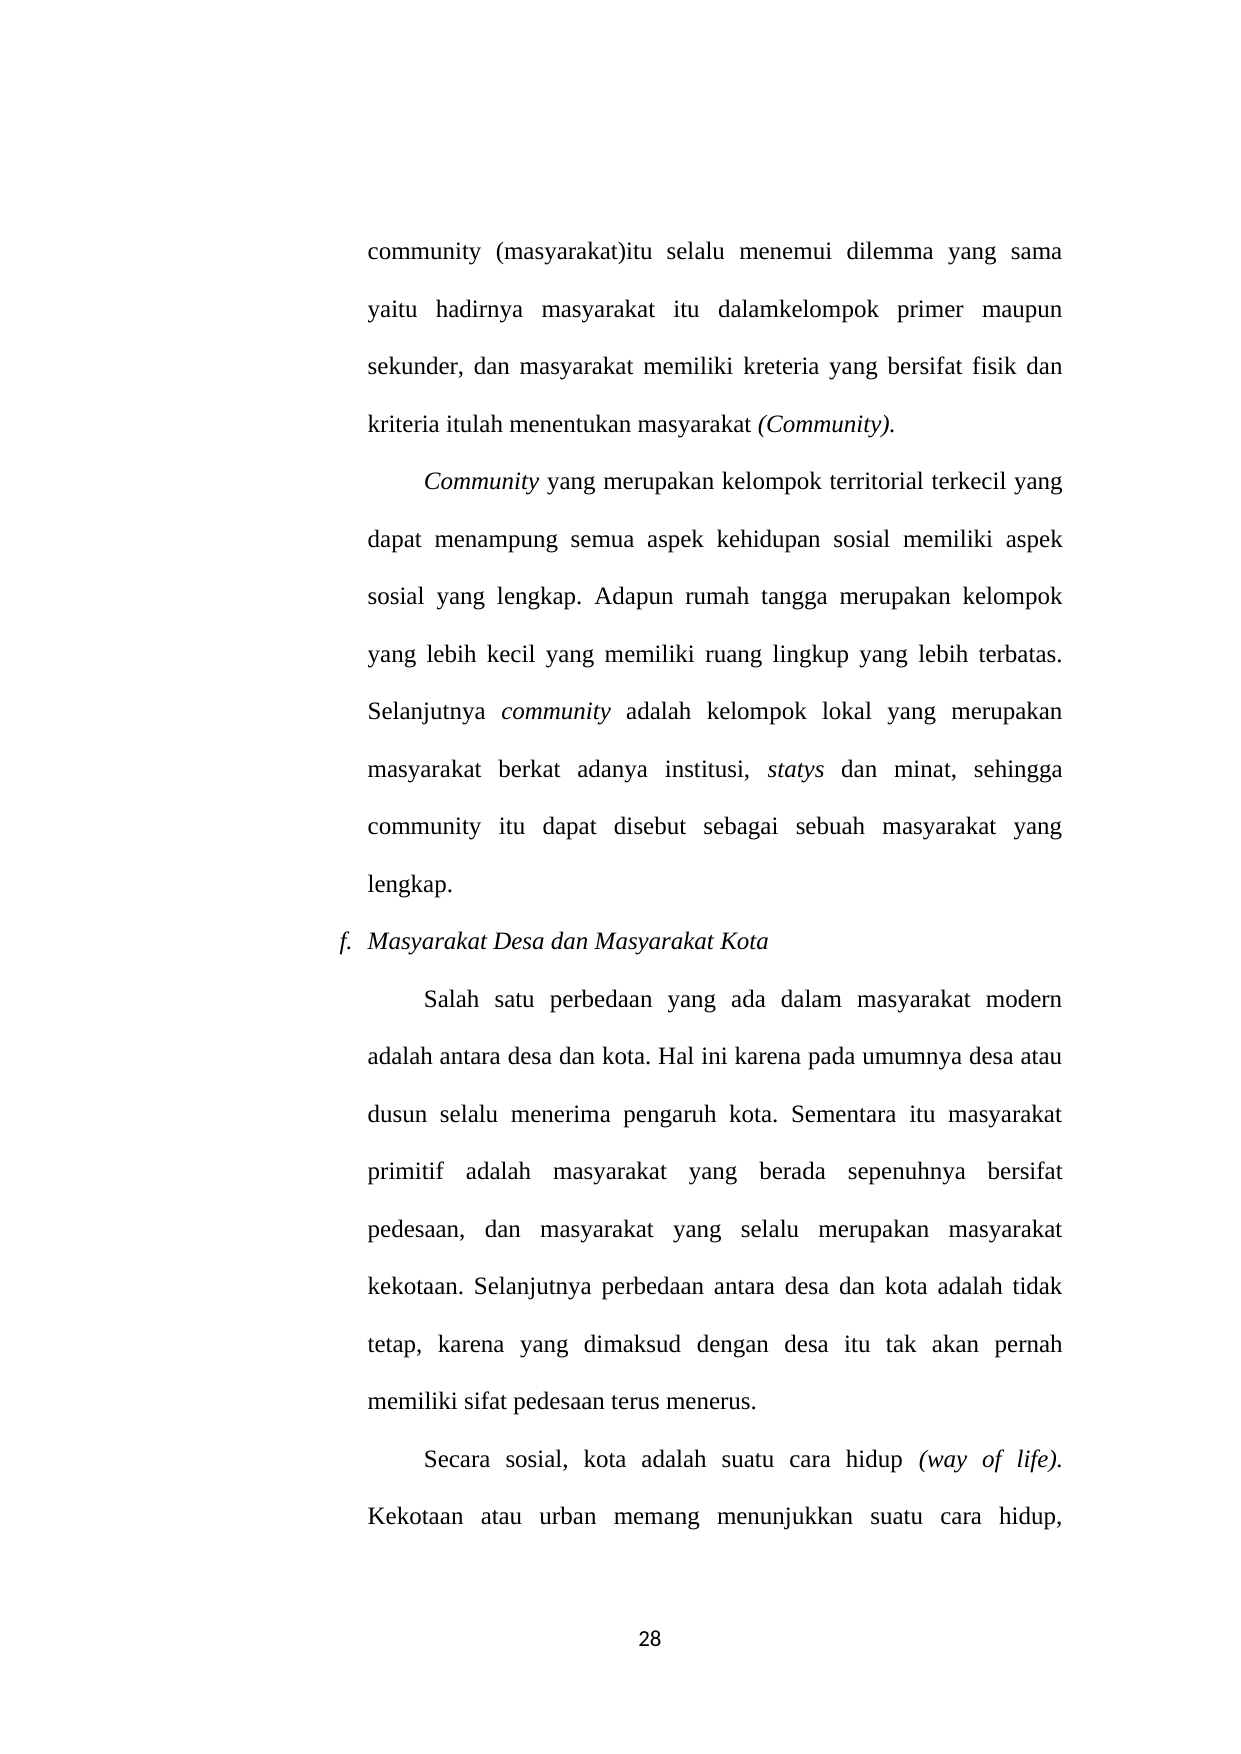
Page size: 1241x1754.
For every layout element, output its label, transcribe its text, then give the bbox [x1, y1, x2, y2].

list Salah satu perbedaan yang ada dalam masyarakat modern adalah antara desa dan kota. Hal ini karena pada umumnya desa atau dusun selalu menerima pengaruh kota. Sementara itu masyarakat primitif adalah masyarakat yang berada sepenuhnya bersifat pedesaan, dan masyarakat yang selalu merupakan masyarakat kekotaan. Selanjutnya perbedaan antara desa dan kota adalah tidak tetap, karena yang dimaksud dengan desa itu tak akan pernah memiliki sifat pedesaan terus menerus. [367, 984, 1063, 1415]
list Masyarakat Desa dan Masyarakat Kota [339, 926, 1063, 955]
list Community yang merupakan kelompok territorial terkecil yang dapat menampung semua aspek kehidupan sosial memiliki aspek sosial yang lengkap. Adapun rumah tangga merupakan kelompok yang lebih kecil yang memiliki ruang lingkup yang lebih terbatas. Selanjutnya community adalah kelompok lokal yang merupakan masyarakat berkat adanya institusi, statys dan minat, sehingga community itu dapat disebut sebagai sebuah masyarakat yang lengkap. [367, 466, 1063, 897]
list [367, 236, 1063, 437]
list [367, 1444, 1063, 1530]
